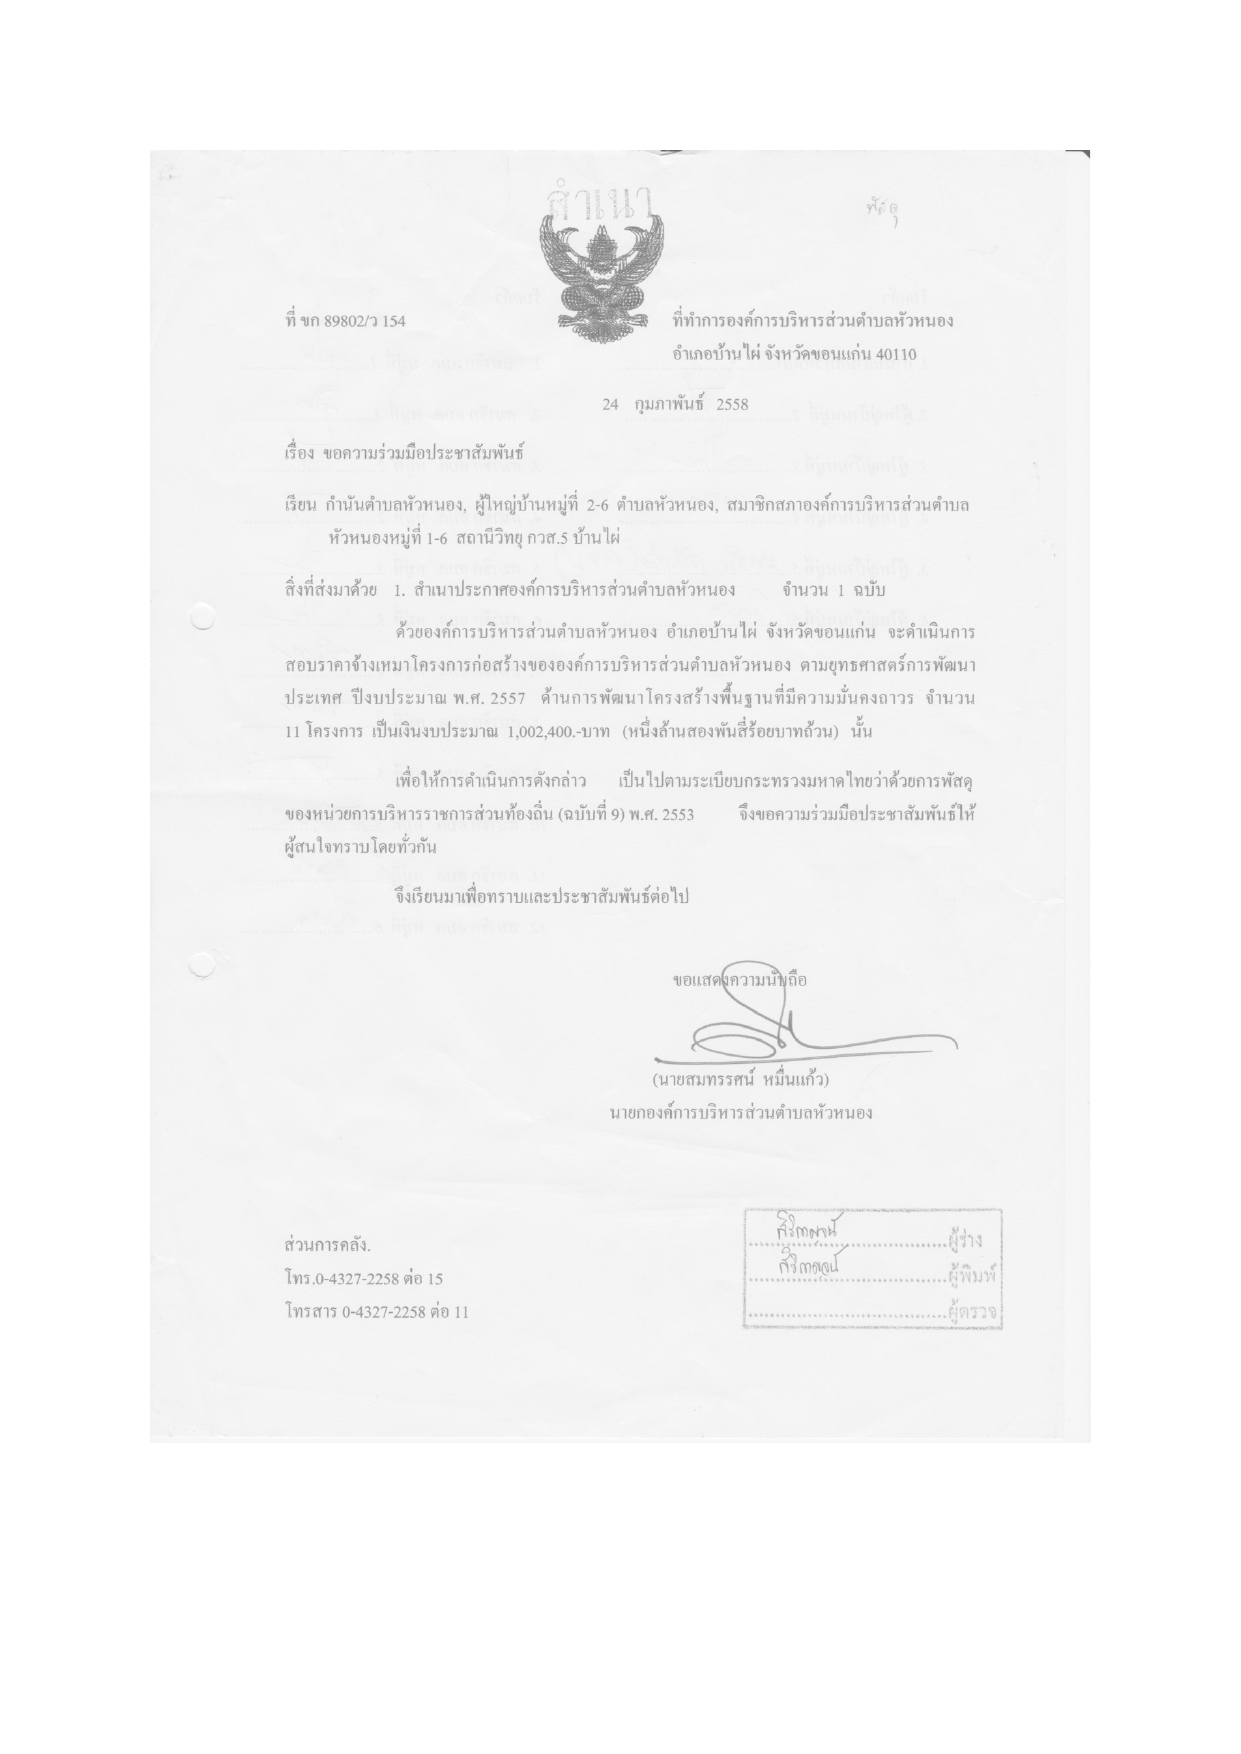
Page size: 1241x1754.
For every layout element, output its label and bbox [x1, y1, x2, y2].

picture [150, 150, 1091, 1443]
